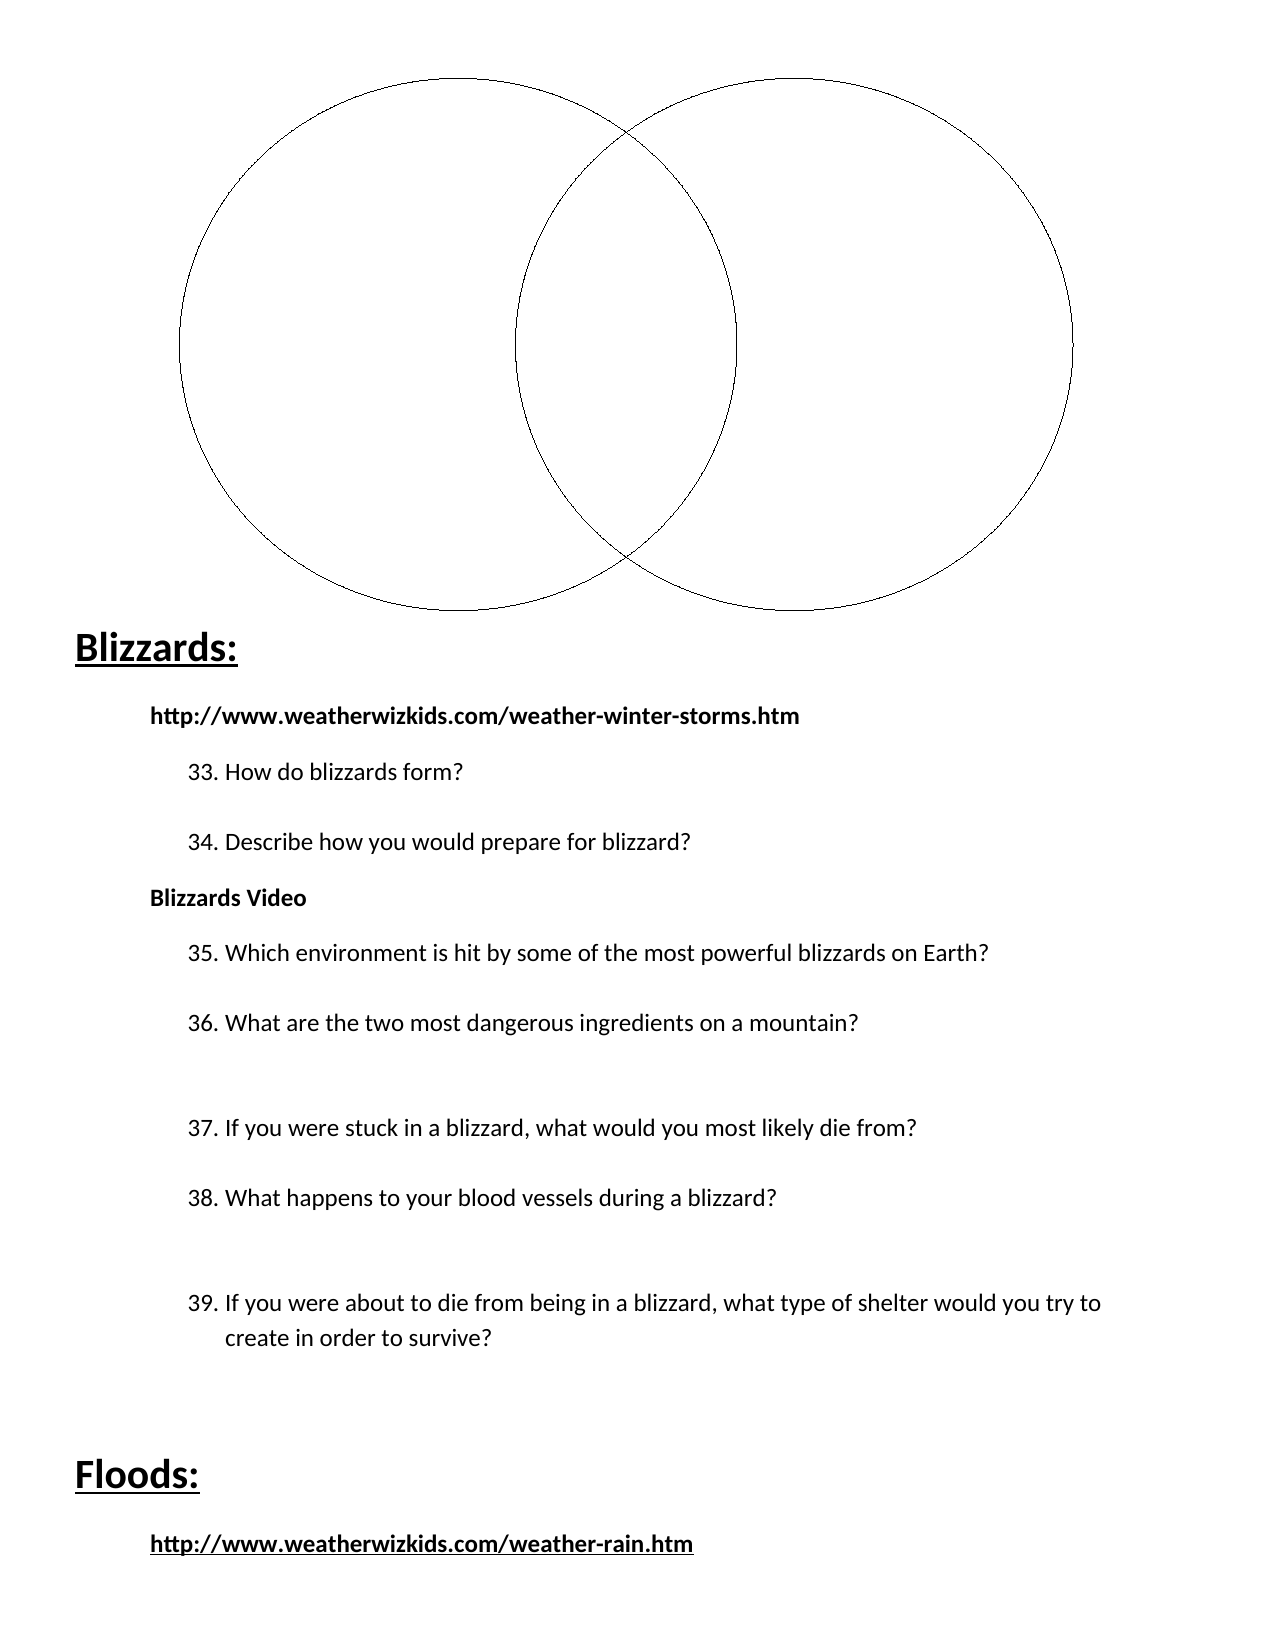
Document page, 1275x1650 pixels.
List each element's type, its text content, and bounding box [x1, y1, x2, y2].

list If you were about to die from being in a blizzard, what type of shelter would you try to create in order to survive? [187, 1288, 1125, 1353]
list What happens to your blood vessels during a blizzard? [187, 1183, 1125, 1213]
list Describe how you would prepare for blizzard? [187, 826, 1125, 856]
text http://www.weatherwizkids.com/weather-winter-storms.htm [103, 700, 1125, 731]
text Blizzards: [75, 621, 1125, 672]
text http://www.weatherwizkids.com/weather-rain.htm [103, 1528, 1125, 1558]
list What are the two most dangerous ingredients on a mountain? [187, 1008, 1125, 1038]
list Which environment is hit by some of the most powerful blizzards on Earth? [187, 938, 1125, 968]
list If you were stuck in a blizzard, what would you most likely die from? [187, 1113, 1125, 1143]
text Floods: [75, 1448, 1125, 1499]
list How do blizzards form? [187, 756, 1125, 786]
text Blizzards Video [150, 882, 1125, 912]
